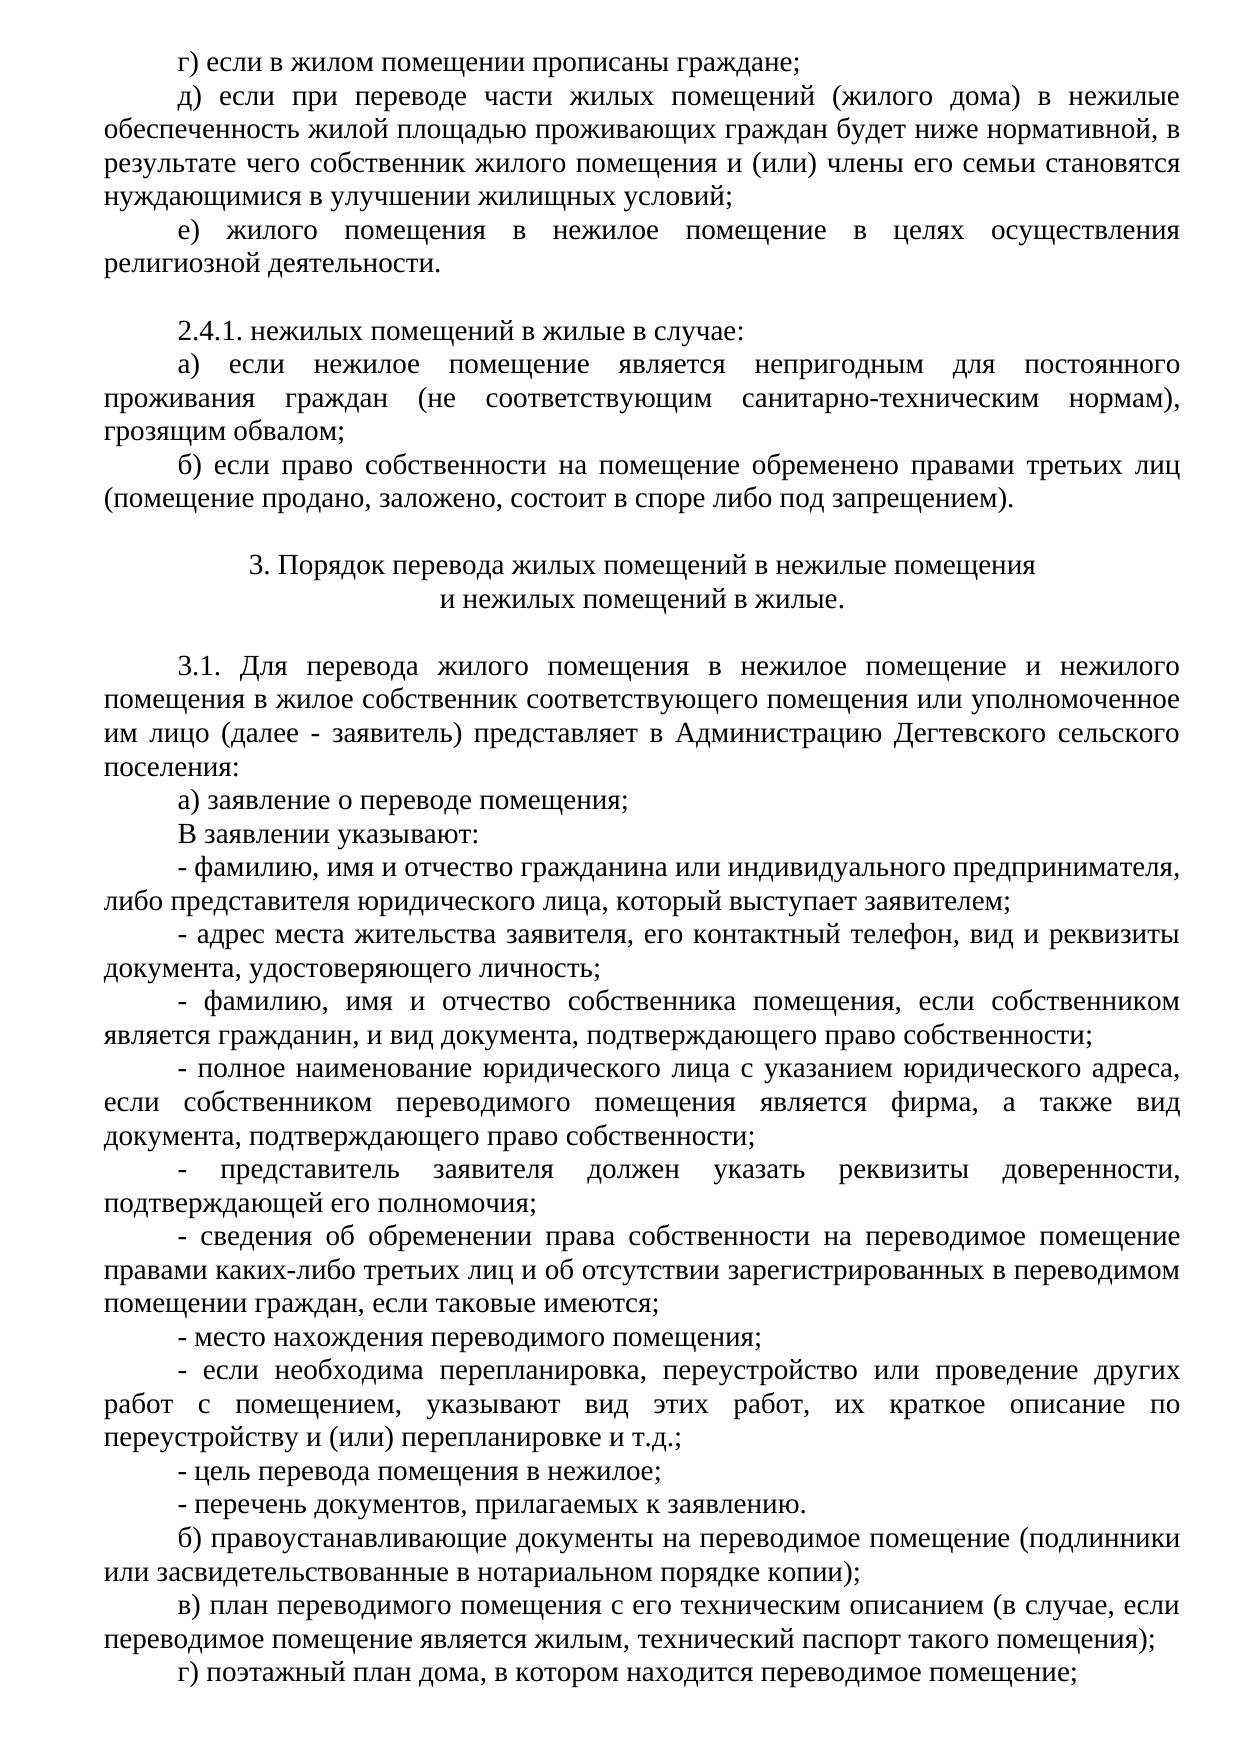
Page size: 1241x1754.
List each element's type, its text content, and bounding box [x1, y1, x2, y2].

text В заявлении указывают: [103, 816, 1181, 849]
text б) если право собственности на помещение обременено правами третьих лиц (помещение продано, заложено, состоит в споре либо под запрещением). [103, 447, 1181, 514]
text - перечень документов, прилагаемых к заявлению. [103, 1487, 1181, 1520]
text - фамилию, имя и отчество собственника помещения, если собственником является гражданин, и вид документа, подтверждающего право собственности; [103, 983, 1181, 1051]
text - фамилию, имя и отчество гражданина или индивидуального предпринимателя, либо представителя юридического лица, который выступает заявителем; [103, 849, 1181, 916]
text д) если при переводе части жилых помещений (жилого дома) в нежилые обеспеченность жилой площадью проживающих граждан будет ниже нормативной, в результате чего собственник жилого помещения и (или) члены его семьи становятся нуждающимися в улучшении жилищных условий; [103, 78, 1181, 212]
text г) поэтажный план дома, в котором находится переводимое помещение; [103, 1654, 1181, 1688]
text г) если в жилом помещении прописаны граждане; [103, 44, 1181, 78]
text - адрес места жительства заявителя, его контактный телефон, вид и реквизиты документа, удостоверяющего личность; [103, 916, 1181, 983]
text - если необходима перепланировка, переустройство или проведение других работ с помещением, указывают вид этих работ, их краткое описание по переустройству и (или) перепланировке и т.д.; [103, 1352, 1181, 1453]
text - место нахождения переводимого помещения; [103, 1319, 1181, 1352]
text 2.4.1. нежилых помещений в жилые в случае: [103, 313, 1181, 346]
text - полное наименование юридического лица с указанием юридического адреса, если собственником переводимого помещения является фирма, а также вид документа, подтверждающего право собственности; [103, 1051, 1181, 1151]
text - представитель заявителя должен указать реквизиты доверенности, подтверждающей его полномочия; [103, 1151, 1181, 1218]
text а) заявление о переводе помещения; [103, 782, 1181, 816]
subtitle 3. Порядок перевода жилых помещений в нежилые помещения и нежилых помещений в жилые. [103, 547, 1181, 614]
text е) жилого помещения в нежилое помещение в целях осуществления религиозной деятельности. [103, 212, 1181, 279]
text - цель перевода помещения в нежилое; [103, 1453, 1181, 1487]
text 3.1. Для перевода жилого помещения в нежилое помещение и нежилого помещения в жилое собственник соответствующего помещения или уполномоченное им лицо (далее - заявитель) представляет в Администрацию Дегтевского сельского поселения: [103, 648, 1181, 782]
text - сведения об обременении права собственности на переводимое помещение правами каких-либо третьих лиц и об отсутствии зарегистрированных в переводимом помещении граждан, если таковые имеются; [103, 1218, 1181, 1319]
text в) план переводимого помещения с его техническим описанием (в случае, если переводимое помещение является жилым, технический паспорт такого помещения); [103, 1587, 1181, 1654]
text а) если нежилое помещение является непригодным для постоянного проживания граждан (не соответствующим санитарно-техническим нормам), грозящим обвалом; [103, 346, 1181, 447]
text б) правоустанавливающие документы на переводимое помещение (подлинники или засвидетельствованные в нотариальном порядке копии); [103, 1520, 1181, 1587]
